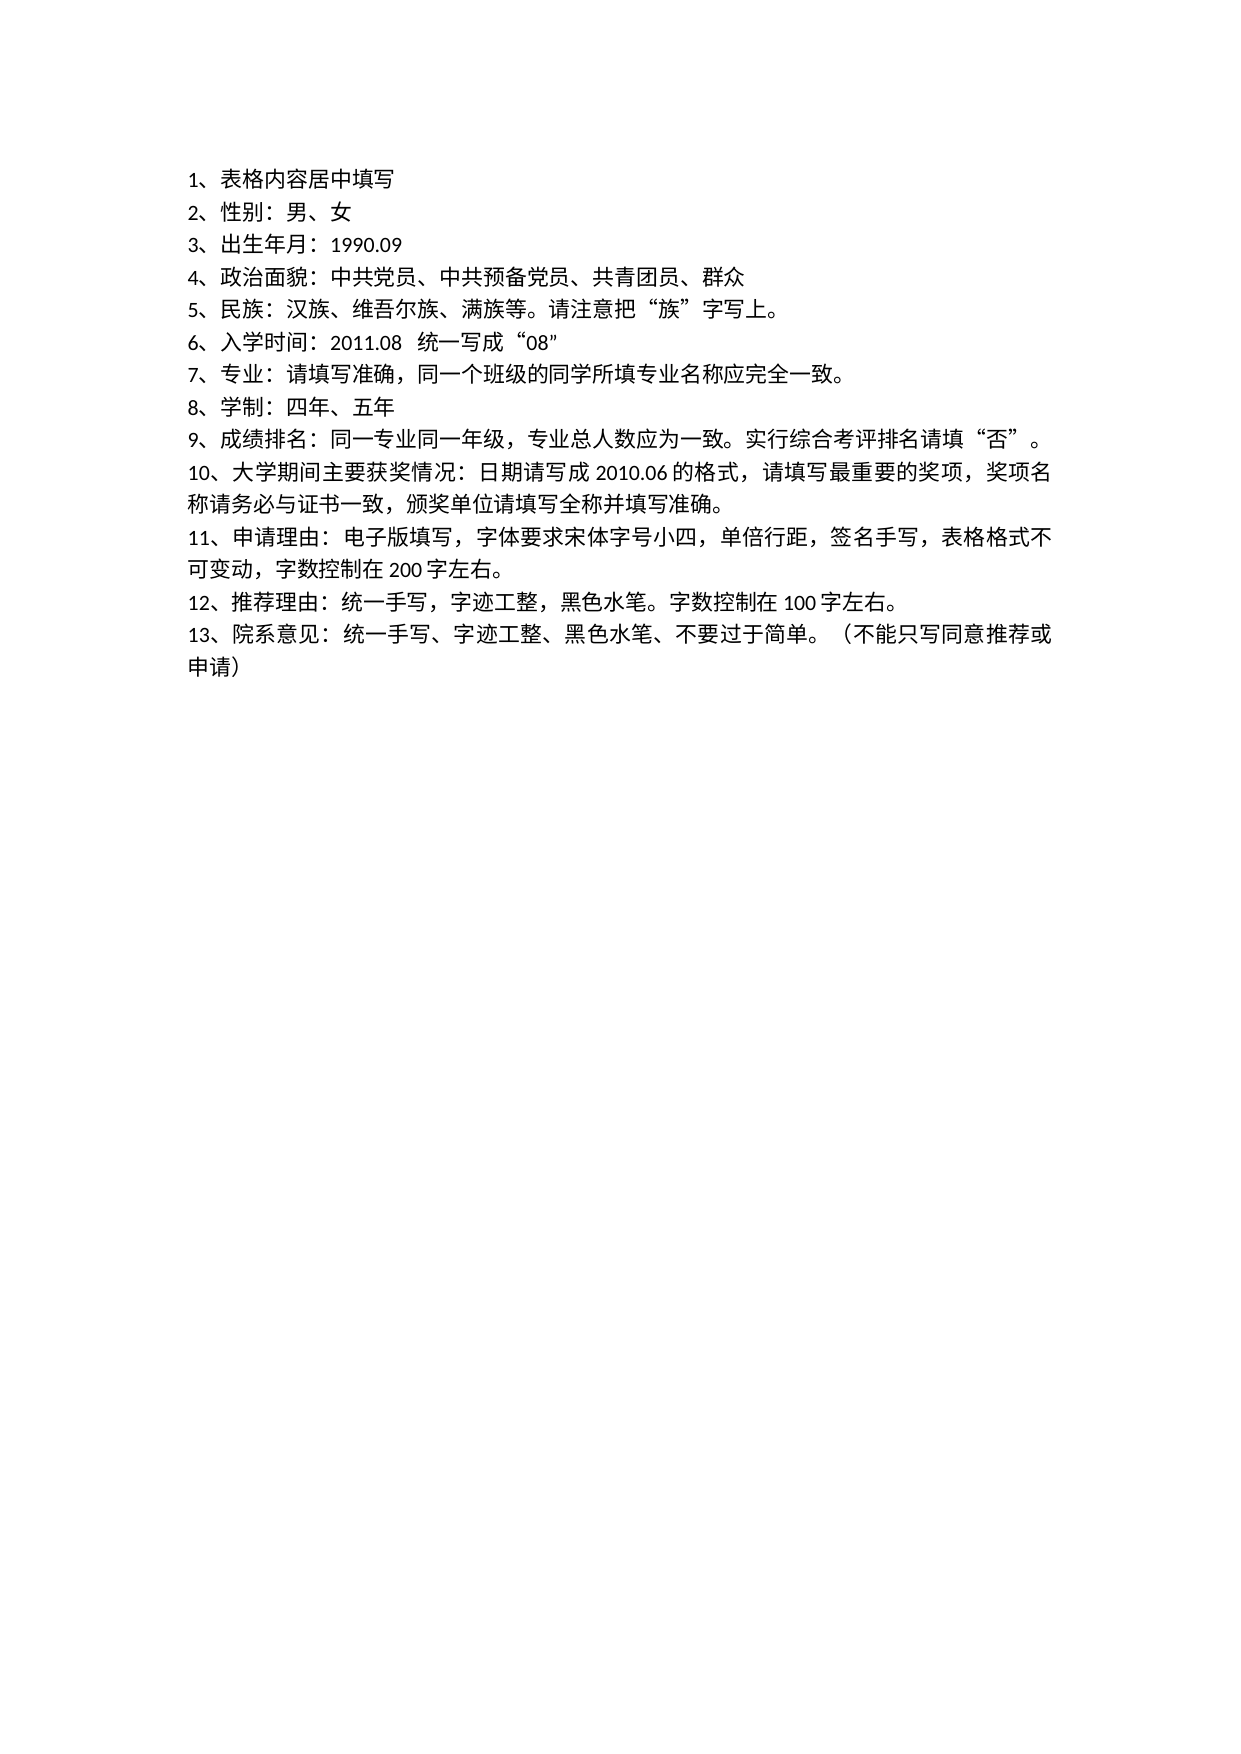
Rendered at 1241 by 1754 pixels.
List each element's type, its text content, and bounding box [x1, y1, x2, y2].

text 9、成绩排名：同一专业同一年级，专业总人数应为一致。实行综合考评排名请填“否”。 [187, 422, 1053, 454]
text 8、学制：四年、五年 [187, 389, 1053, 422]
text 2、性别：男、女 [187, 194, 1053, 227]
text 7、专业：请填写准确，同一个班级的同学所填专业名称应完全一致。 [187, 357, 1053, 389]
text 5、民族：汉族、维吾尔族、满族等。请注意把“族”字写上。 [187, 292, 1053, 324]
text 13、院系意见：统一手写、字迹工整、黑色水笔、不要过于简单。（不能只写同意推荐或申请） [187, 617, 1053, 682]
text 1、表格内容居中填写 [187, 162, 1053, 194]
text 4、政治面貌：中共党员、中共预备党员、共青团员、群众 [187, 259, 1053, 292]
text 11、申请理由：电子版填写，字体要求宋体字号小四，单倍行距，签名手写，表格格式不可变动，字数控制在200字左右。 [187, 519, 1053, 584]
text 10、大学期间主要获奖情况：日期请写成2010.06的格式，请填写最重要的奖项，奖项名称请务必与证书一致，颁奖单位请填写全称并填写准确。 [187, 454, 1053, 519]
text 12、推荐理由：统一手写，字迹工整，黑色水笔。字数控制在100字左右。 [187, 584, 1053, 617]
text 6、入学时间：2011.08 统一写成“08” [187, 324, 1053, 357]
text 3、出生年月：1990.09 [187, 227, 1053, 259]
